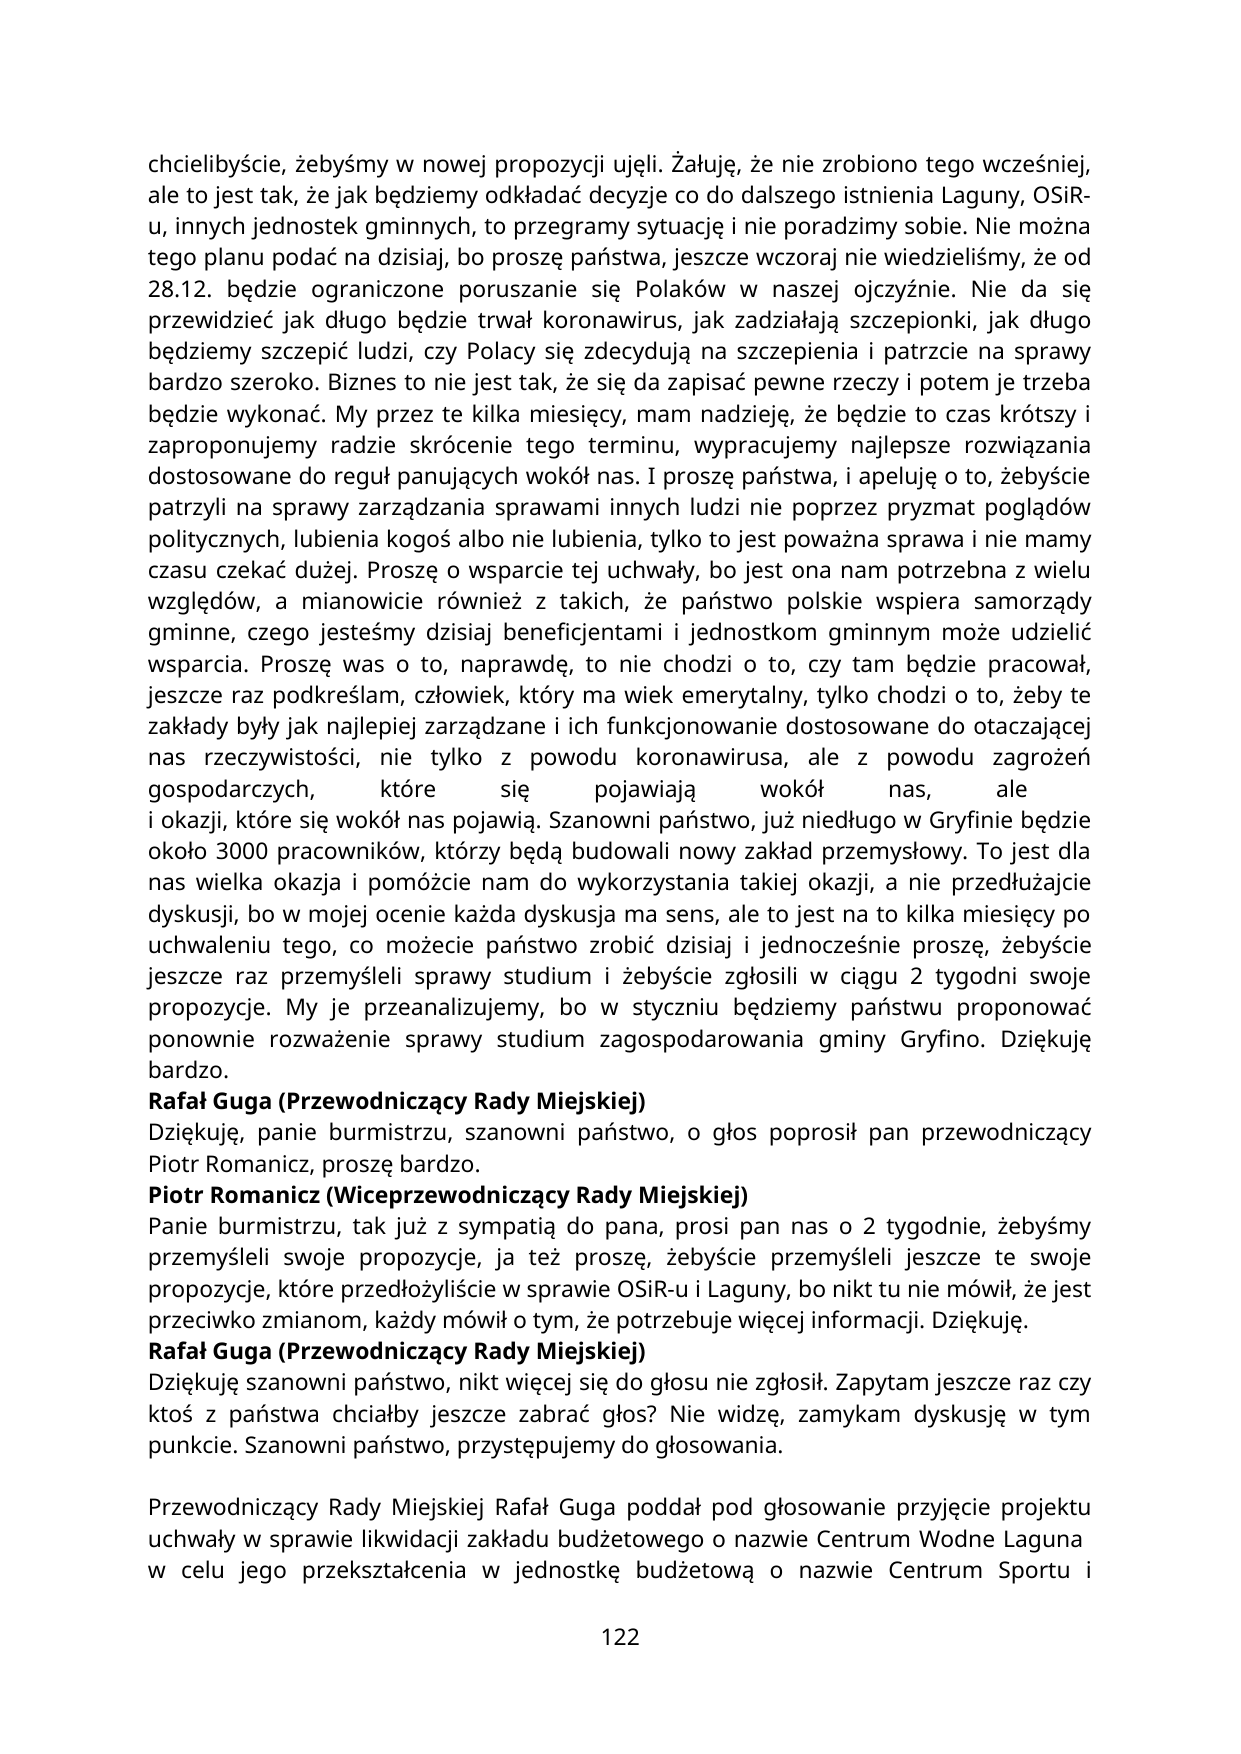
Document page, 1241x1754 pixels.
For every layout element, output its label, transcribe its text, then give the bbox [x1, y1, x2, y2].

text Rafał Guga (Przewodniczący Rady Miejskiej) [148, 1335, 1093, 1366]
text Panie burmistrzu, tak już z sympatią do pana, prosi pan nas o 2 tygodnie, żebyśmy przemyśleli swoje propozycje, ja też proszę, żebyście przemyśleli jeszcze te swoje propozycje, które przedłożyliście w sprawie OSiR-u i Laguny, bo nikt tu nie mówił, że jest przeciwko zmianom, każdy mówił o tym, że potrzebuje więcej informacji. Dziękuję. [148, 1210, 1093, 1335]
text Rafał Guga (Przewodniczący Rady Miejskiej) [148, 1085, 1093, 1116]
text Dziękuję szanowni państwo, nikt więcej się do głosu nie zgłosił. Zapytam jeszcze raz czy ktoś z państwa chciałby jeszcze zabrać głos? Nie widzę, zamykam dyskusję w tym punkcie. Szanowni państwo, przystępujemy do głosowania. [148, 1366, 1093, 1460]
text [148, 1491, 1093, 1585]
text Piotr Romanicz (Wiceprzewodniczący Rady Miejskiej) [148, 1179, 1093, 1210]
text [148, 148, 1093, 1085]
text Dziękuję, panie burmistrzu, szanowni państwo, o głos poprosił pan przewodniczący Piotr Romanicz, proszę bardzo. [148, 1116, 1093, 1179]
